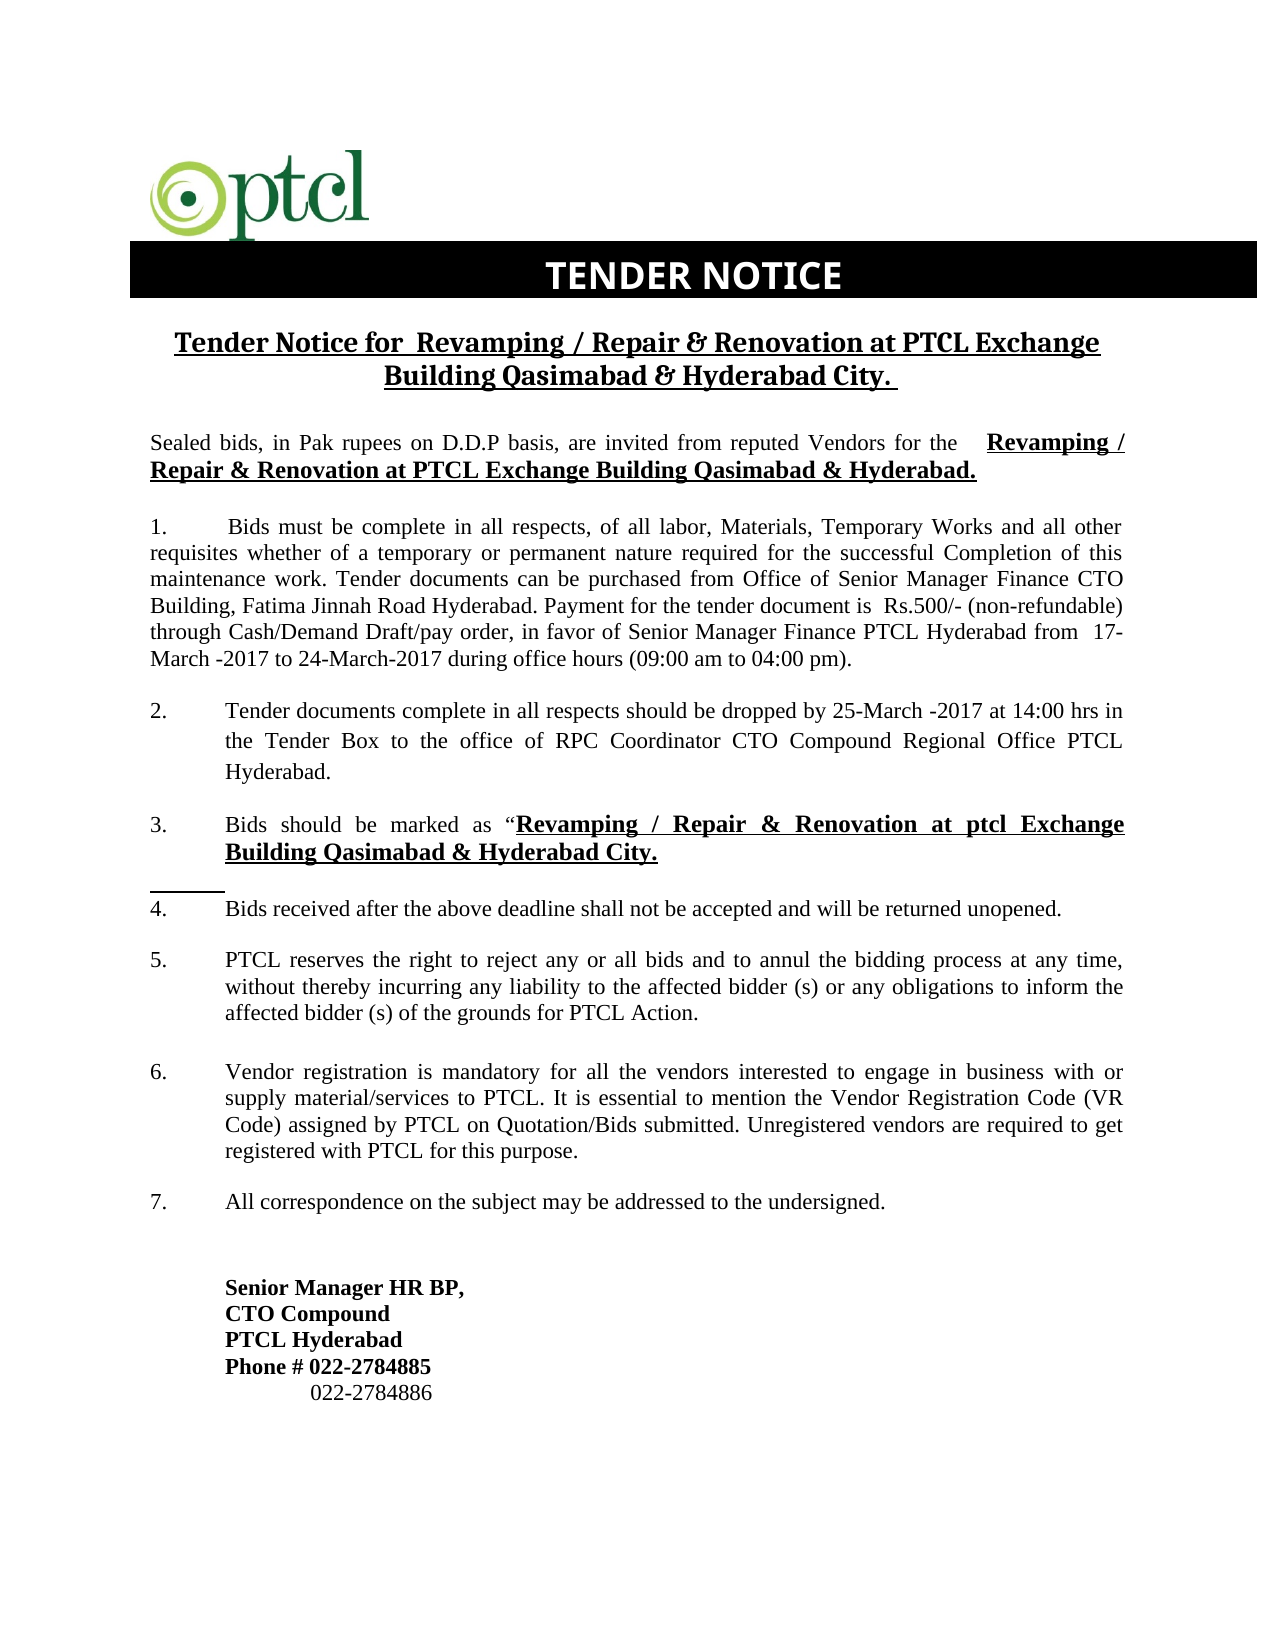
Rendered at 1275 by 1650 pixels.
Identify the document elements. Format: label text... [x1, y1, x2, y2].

list 2. Tender documents complete in all respects should be dropped by 25-March -2017 at 14:00 hrs in the Tender Box to the office of RPC Coordinator CTO Compound Regional Office PTCL Hyderabad. [150, 697, 1125, 784]
picture [150, 150, 369, 241]
text CTO Compound [225, 1300, 1125, 1326]
subtitle 7. All correspondence on the subject may be addressed to the undersigned. [150, 1188, 1125, 1215]
subtitle 5. PTCL reserves the right to reject any or all bids and to annul the bidding process at any time, without thereby incurring any liability to the affected bidder (s) or any obligations to inform the affected bidder (s) of the grounds for PTCL Action. [150, 946, 1125, 1025]
text Tender Notice for Revamping / Repair & Renovation at PTCL Exchange Building Qasimabad & Hyderabad City. [150, 326, 1125, 393]
text 4. Bids received after the above deadline shall not be accepted and will be returned unopened. [150, 895, 1125, 921]
text 1. Bids must be complete in all respects, of all labor, Materials, Temporary Works and all other requisites whether of a temporary or permanent nature required for the successful Completion of this maintenance work. Tender documents can be purchased from Office of Senior Manager Finance CTO Building, Fatima Jinnah Road Hyderabad. Payment for the tender document is Rs.500/- (non-refundable) through Cash/Demand Draft/pay order, in favor of Senior Manager Finance PTCL Hyderabad from 17-March -2017 to 24-March-2017 during office hours (09:00 am to 04:00 pm). [150, 513, 1125, 671]
text PTCL Hyderabad [225, 1326, 1125, 1353]
text 022-2784886 [150, 1379, 1125, 1406]
text 6. Vendor registration is mandatory for all the vendors interested to engage in business with or supply material/services to PTCL. It is essential to mention the Vendor Registration Code (VR Code) assigned by PTCL on Quotation/Bids submitted. Unregistered vendors are required to get registered with PTCL for this purpose. [150, 1058, 1125, 1163]
text Senior Manager HR BP, [225, 1274, 1125, 1300]
text Phone # 022-2784885 [225, 1353, 1125, 1379]
text 3. Bids should be marked as “Revamping / Repair & Renovation at ptcl Exchange Building Qasimabad & Hyderabad City. [150, 809, 1125, 866]
text Sealed bids, in Pak rupees on D.D.P basis, are invited from reputed Vendors for the Revamping / Repair & Renovation at PTCL Exchange Building Qasimabad & Hyderabad. [150, 427, 1125, 484]
